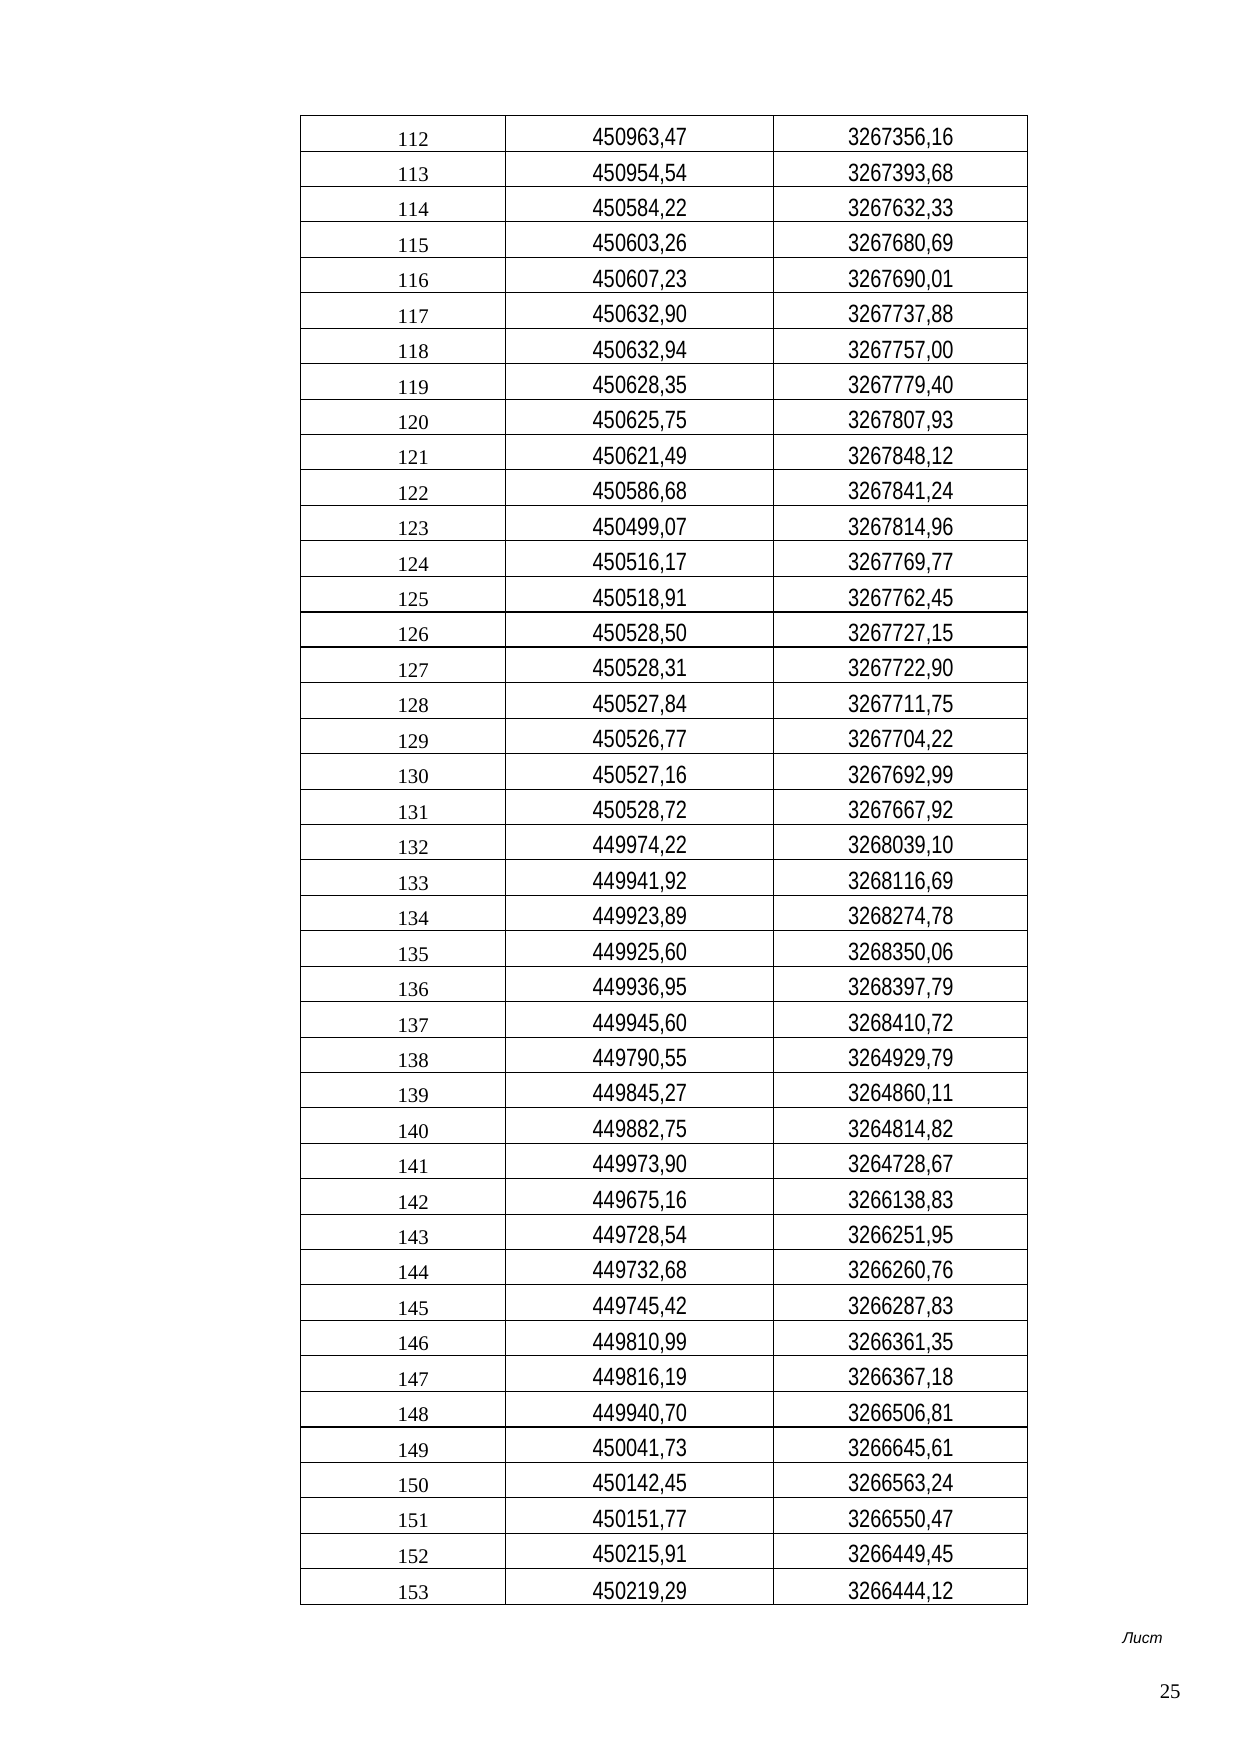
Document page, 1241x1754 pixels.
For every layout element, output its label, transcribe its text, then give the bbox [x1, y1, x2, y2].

table_cell 449816,19 [506, 1356, 773, 1391]
table_cell 122 [301, 470, 505, 505]
table_cell 450632,90 [506, 293, 773, 328]
table_cell 3264929,79 [774, 1038, 1027, 1072]
table_cell 3267814,96 [774, 506, 1027, 540]
table_cell 450215,91 [506, 1534, 773, 1568]
table_cell 449882,75 [506, 1108, 773, 1143]
table_cell 450603,26 [506, 222, 773, 257]
table_cell 123 [301, 506, 505, 540]
table_cell 450632,94 [506, 329, 773, 363]
table_cell 3266138,83 [774, 1179, 1027, 1214]
table_cell 113 [301, 152, 505, 186]
table_cell 449790,55 [506, 1038, 773, 1072]
table_cell 3268274,78 [774, 896, 1027, 930]
table_cell 138 [301, 1038, 505, 1072]
table_cell 3267779,40 [774, 364, 1027, 399]
table_cell 141 [301, 1144, 505, 1178]
table_cell 3268410,72 [774, 1002, 1027, 1037]
table_cell 3266550,47 [774, 1498, 1027, 1532]
table_cell 450528,72 [506, 790, 773, 824]
table_cell 3267848,12 [774, 435, 1027, 469]
table_cell 3268350,06 [774, 931, 1027, 966]
table_cell 146 [301, 1321, 505, 1355]
table_cell 3266361,35 [774, 1321, 1027, 1355]
table_cell 140 [301, 1108, 505, 1143]
table_cell 126 [301, 613, 505, 646]
table_cell 142 [301, 1179, 505, 1214]
table_cell 3267769,77 [774, 541, 1027, 576]
table_cell 450628,35 [506, 364, 773, 399]
table_cell 449732,68 [506, 1250, 773, 1284]
table_cell 450625,75 [506, 400, 773, 434]
table_cell 119 [301, 364, 505, 399]
table_cell 3267667,92 [774, 790, 1027, 824]
table_cell 449810,99 [506, 1321, 773, 1355]
table_cell 132 [301, 825, 505, 859]
table_cell 3267680,69 [774, 222, 1027, 257]
table_cell 118 [301, 329, 505, 363]
table_cell 3266563,24 [774, 1463, 1027, 1497]
table_cell 450528,50 [506, 613, 773, 646]
table_cell 450219,29 [506, 1569, 773, 1604]
table_cell 450499,07 [506, 506, 773, 540]
table_cell 137 [301, 1002, 505, 1037]
table_header 3267356,16 [774, 116, 1027, 151]
table_cell 115 [301, 222, 505, 257]
table_cell 136 [301, 967, 505, 1001]
table_cell 3264814,82 [774, 1108, 1027, 1143]
table_cell 149 [301, 1428, 505, 1462]
table_cell 449974,22 [506, 825, 773, 859]
table_cell 130 [301, 754, 505, 788]
table_cell 139 [301, 1073, 505, 1107]
table_cell 449728,54 [506, 1215, 773, 1249]
table_cell 3267690,01 [774, 258, 1027, 292]
table_cell 121 [301, 435, 505, 469]
table_cell 3267727,15 [774, 613, 1027, 646]
table_cell 129 [301, 719, 505, 753]
table_cell 3267692,99 [774, 754, 1027, 788]
table_cell 151 [301, 1498, 505, 1532]
table_cell 450041,73 [506, 1428, 773, 1462]
table_cell 3266367,18 [774, 1356, 1027, 1391]
table_cell 3266449,45 [774, 1534, 1027, 1568]
table_cell 128 [301, 683, 505, 717]
table_cell 117 [301, 293, 505, 328]
table_cell 133 [301, 860, 505, 894]
table_cell 449845,27 [506, 1073, 773, 1107]
table_cell 3264728,67 [774, 1144, 1027, 1178]
table_cell 127 [301, 648, 505, 682]
table_cell 449973,90 [506, 1144, 773, 1178]
table_cell 135 [301, 931, 505, 966]
table_cell 450518,91 [506, 577, 773, 611]
table_cell 449940,70 [506, 1392, 773, 1426]
table_cell 3266444,12 [774, 1569, 1027, 1604]
table_cell 3267632,33 [774, 187, 1027, 221]
table_cell 3267807,93 [774, 400, 1027, 434]
table_cell 3264860,11 [774, 1073, 1027, 1107]
table_cell 116 [301, 258, 505, 292]
table_cell 152 [301, 1534, 505, 1568]
table_cell 143 [301, 1215, 505, 1249]
table_cell 450142,45 [506, 1463, 773, 1497]
table_cell 131 [301, 790, 505, 824]
table_header 450963,47 [506, 116, 773, 151]
table_cell 449675,16 [506, 1179, 773, 1214]
table_cell 148 [301, 1392, 505, 1426]
table_cell 450516,17 [506, 541, 773, 576]
table_cell 450954,54 [506, 152, 773, 186]
table_cell 449941,92 [506, 860, 773, 894]
table_cell 450586,68 [506, 470, 773, 505]
table_cell 3267704,22 [774, 719, 1027, 753]
table_cell 3266251,95 [774, 1215, 1027, 1249]
table_cell 450607,23 [506, 258, 773, 292]
table_cell 3266645,61 [774, 1428, 1027, 1462]
table_cell 125 [301, 577, 505, 611]
table_cell 3268116,69 [774, 860, 1027, 894]
table_cell 124 [301, 541, 505, 576]
table_cell 450527,84 [506, 683, 773, 717]
table_cell 114 [301, 187, 505, 221]
table_cell 145 [301, 1285, 505, 1320]
table_cell 3266506,81 [774, 1392, 1027, 1426]
table_cell 449745,42 [506, 1285, 773, 1320]
table_cell 3267722,90 [774, 648, 1027, 682]
table_cell 144 [301, 1250, 505, 1284]
table_cell 449923,89 [506, 896, 773, 930]
table_cell 450584,22 [506, 187, 773, 221]
text Лист [164, 1628, 1164, 1646]
table_cell 450621,49 [506, 435, 773, 469]
table_cell 449945,60 [506, 1002, 773, 1037]
table_cell 3267711,75 [774, 683, 1027, 717]
table_cell 3267737,88 [774, 293, 1027, 328]
table_header 112 [301, 116, 505, 151]
table_cell 3267757,00 [774, 329, 1027, 363]
table_cell 450526,77 [506, 719, 773, 753]
table_cell 147 [301, 1356, 505, 1391]
table_cell 3267762,45 [774, 577, 1027, 611]
table_cell 3268039,10 [774, 825, 1027, 859]
table_cell 153 [301, 1569, 505, 1604]
table_cell 450527,16 [506, 754, 773, 788]
table_cell 3266287,83 [774, 1285, 1027, 1320]
table_cell 3267393,68 [774, 152, 1027, 186]
table_cell 150 [301, 1463, 505, 1497]
table_cell 450528,31 [506, 648, 773, 682]
table_cell 134 [301, 896, 505, 930]
table_cell 449936,95 [506, 967, 773, 1001]
table_cell 3268397,79 [774, 967, 1027, 1001]
table_cell 3266260,76 [774, 1250, 1027, 1284]
table_cell 3267841,24 [774, 470, 1027, 505]
table_cell 449925,60 [506, 931, 773, 966]
table_cell 450151,77 [506, 1498, 773, 1532]
table_cell 120 [301, 400, 505, 434]
